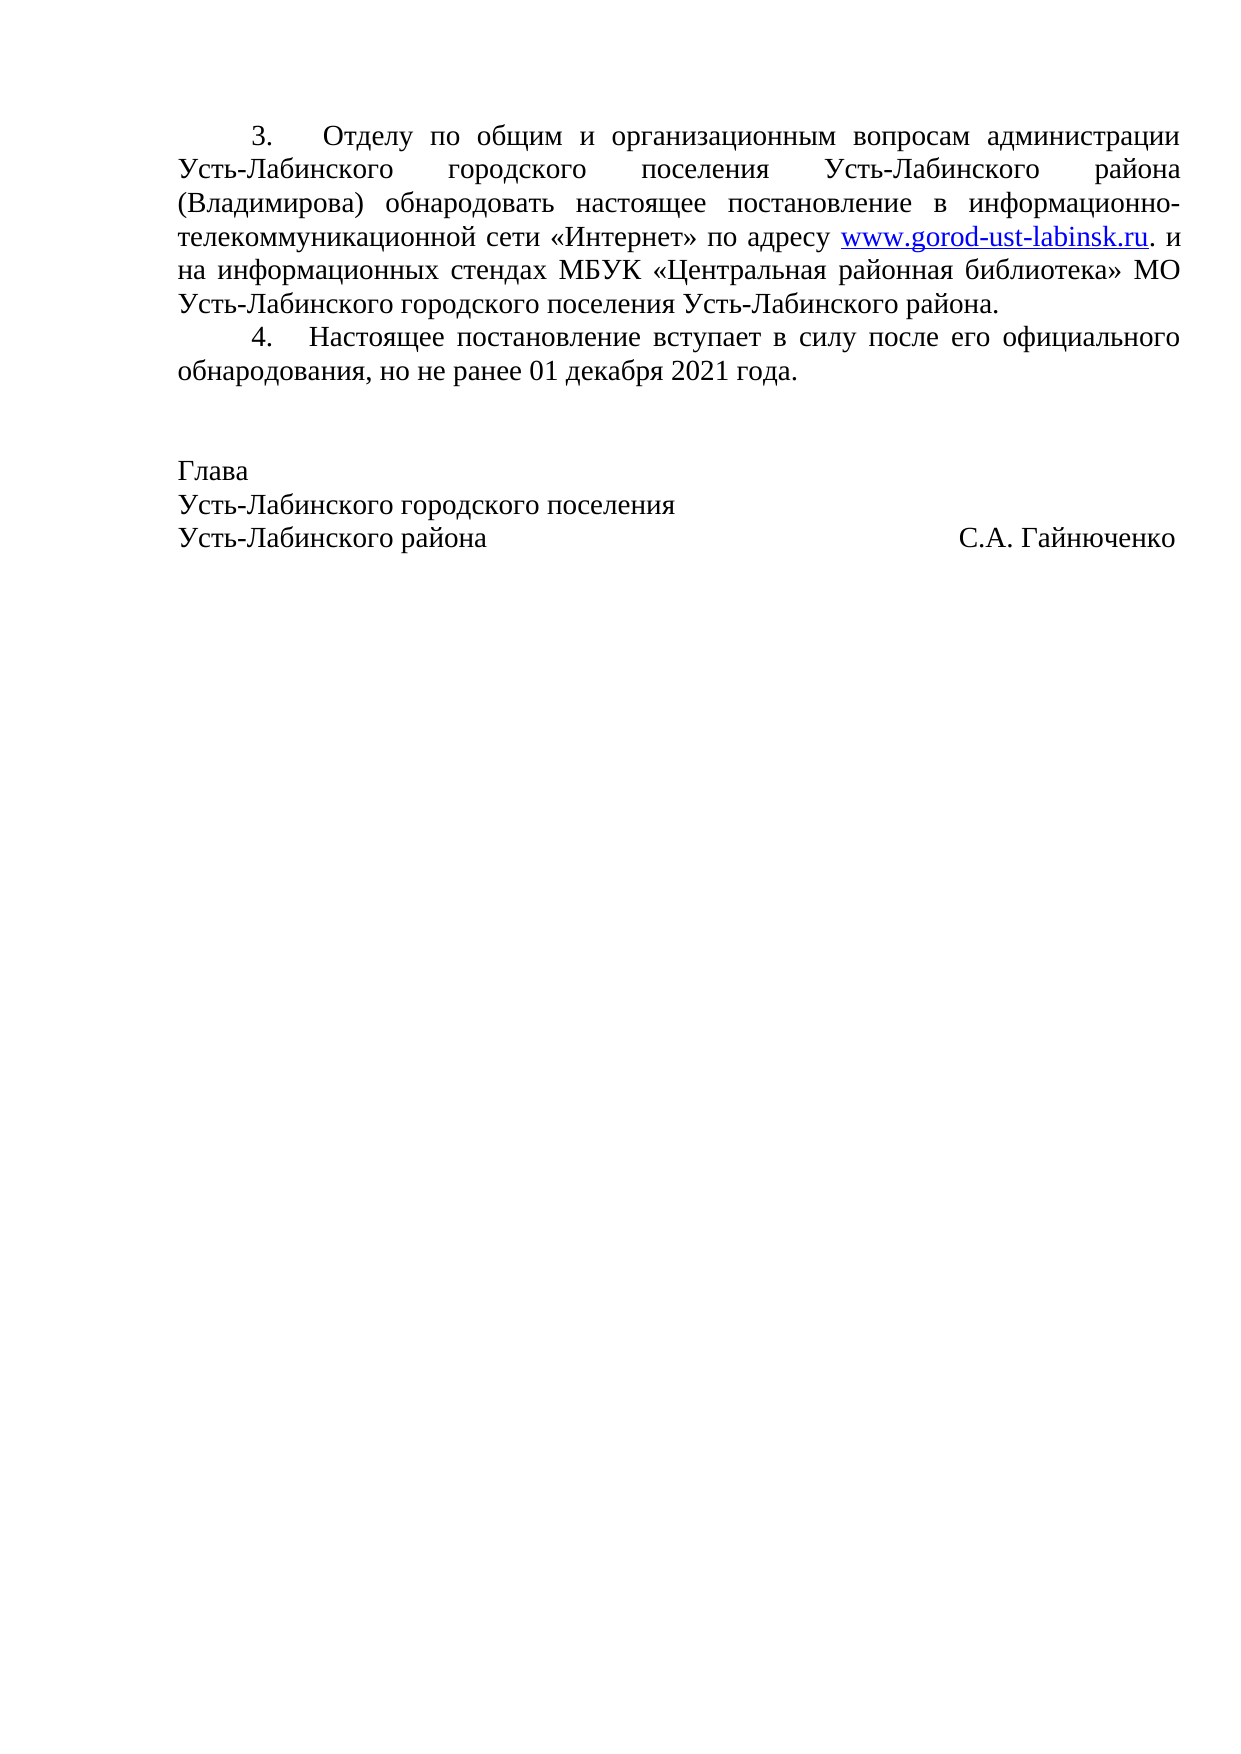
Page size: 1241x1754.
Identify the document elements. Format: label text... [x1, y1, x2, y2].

text 3. Отделу по общим и организационным вопросам администрации Усть-Лабинского городского поселения Усть-Лабинского района (Владимирова) обнародовать настоящее постановление в информационно-телекоммуникационной сети «Интернет» по адресу www.gorod-ust-labinsk.ru. и на информационных стендах МБУК «Центральная районная библиотека» МО Усть-Лабинского городского поселения Усть-Лабинского района. [177, 118, 1181, 319]
text 4. Настоящее постановление вступает в силу после его официального обнародования, но не ранее 01 декабря 2021 года. [177, 319, 1181, 386]
text Глава [177, 453, 1181, 487]
text Усть-Лабинского городского поселения [177, 487, 1181, 521]
text Усть-Лабинского района С.А. Гайнюченко [177, 521, 1181, 554]
